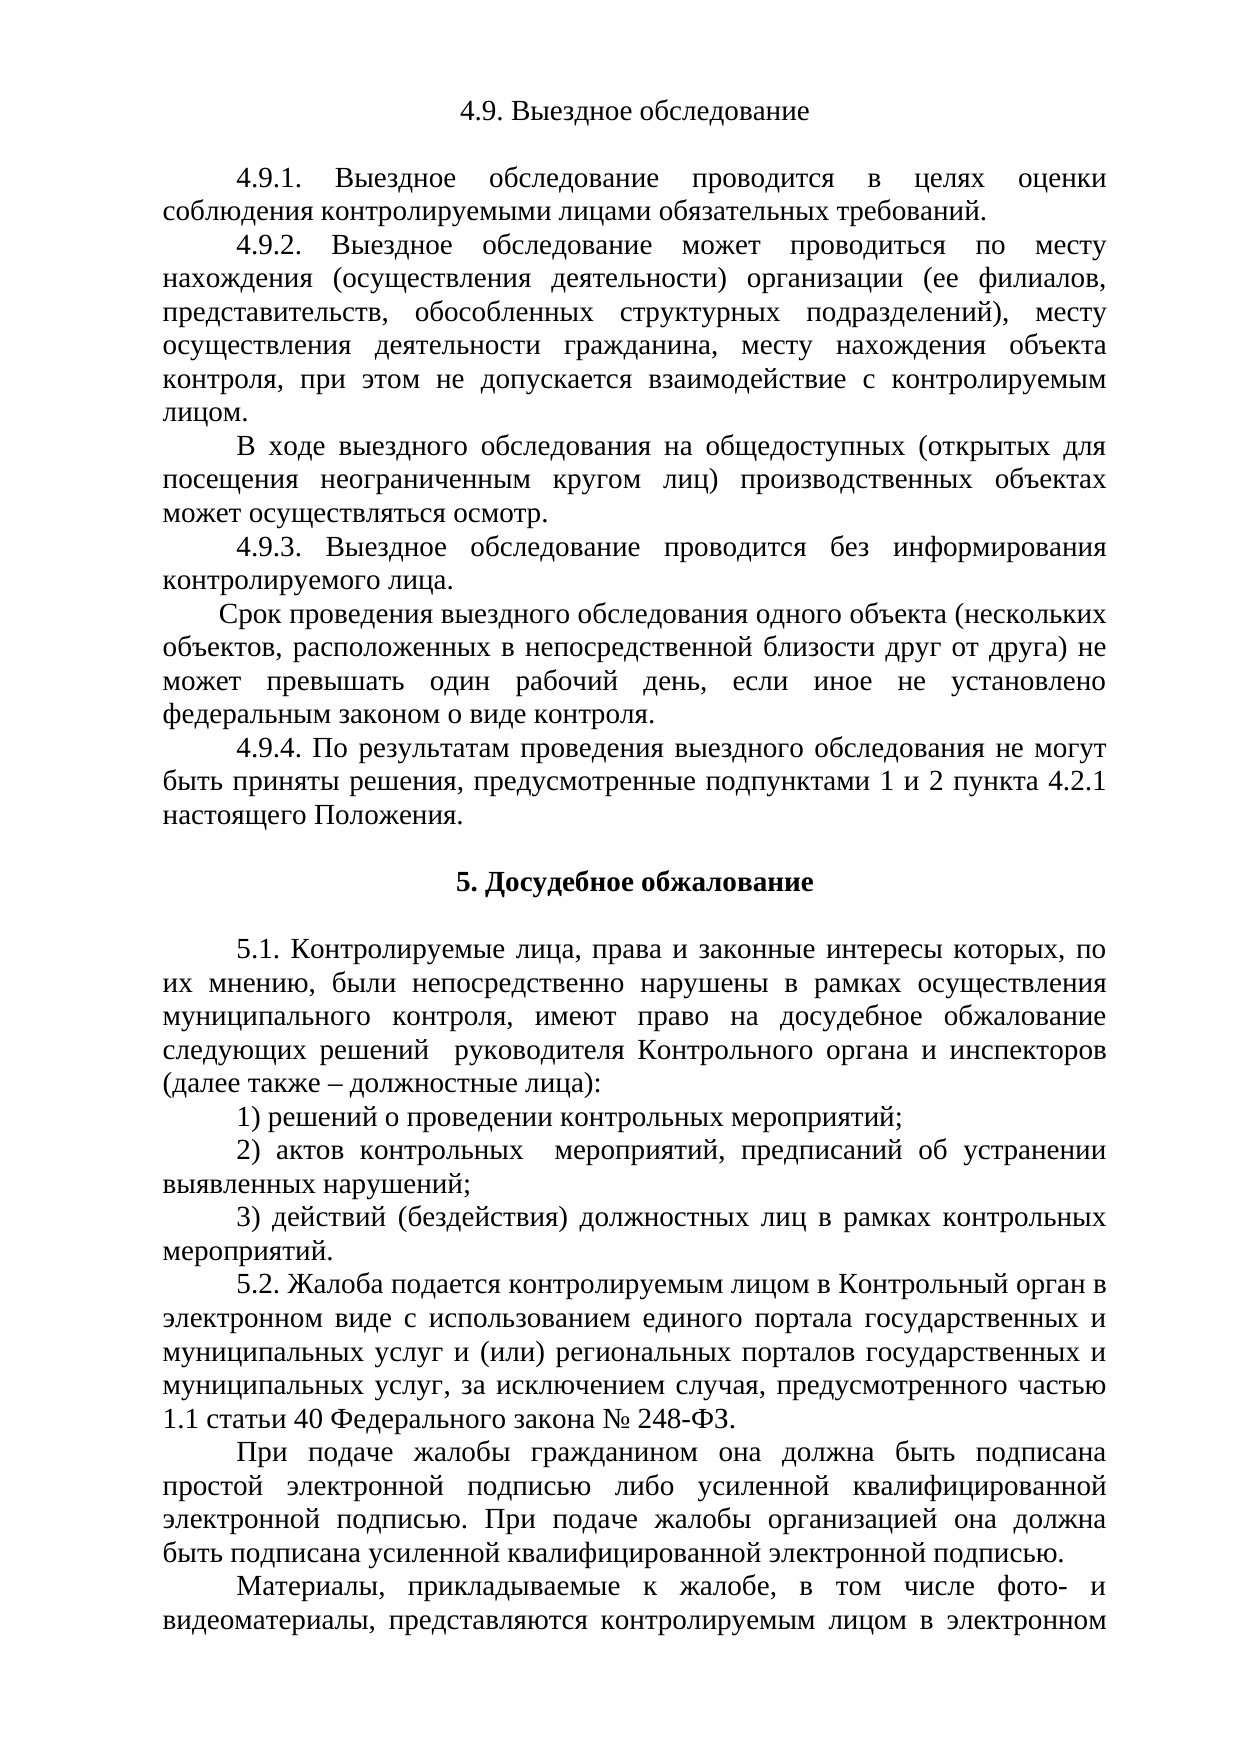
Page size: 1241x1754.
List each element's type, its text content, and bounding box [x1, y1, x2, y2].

text В ходе выездного обследования на общедоступных (открытых для посещения неограниченным кругом лиц) производственных объектах может осуществляться осмотр. [162, 428, 1107, 529]
text 4.9.4. По результатам проведения выездного обследования не могут быть приняты решения, предусмотренные подпунктами 1 и 2 пункта 4.2.1 настоящего Положения. [162, 730, 1107, 831]
text 3) действий (бездействия) должностных лиц в рамках контрольных мероприятий. [162, 1199, 1107, 1267]
text 2) актов контрольных мероприятий, предписаний об устранении выявленных нарушений; [162, 1132, 1107, 1199]
list 4.9.3. Выездное обследование проводится без информирования контролируемого лица. [162, 529, 1107, 596]
list 4.9.2. Выездное обследование может проводиться по месту нахождения (осуществления деятельности) организации (ее филиалов, представительств, обособленных структурных подразделений), месту осуществления деятельности гражданина, месту нахождения объекта контроля, при этом не допускается взаимодействие с контролируемым лицом. [162, 227, 1107, 428]
text При подаче жалобы гражданином она должна быть подписана простой электронной подписью либо усиленной квалифицированной электронной подписью. При подаче жалобы организацией она должна быть подписана усиленной квалифицированной электронной подписью. [162, 1434, 1107, 1568]
text 1) решений о проведении контрольных мероприятий; [162, 1099, 1107, 1132]
text 5.2. Жалоба подается контролируемым лицом в Контрольный орган в электронном виде с использованием единого портала государственных и муниципальных услуг и (или) региональных порталов государственных и муниципальных услуг, за исключением случая, предусмотренного частью 1.1 статьи 40 Федерального закона № 248-ФЗ. [162, 1267, 1107, 1434]
list 4.9.1. Выездное обследование проводится в целях оценки соблюдения контролируемыми лицами обязательных требований. [162, 160, 1107, 227]
text 4.9. Выездное обследование [162, 93, 1107, 126]
text Срок проведения выездного обследования одного объекта (нескольких объектов, расположенных в непосредственной близости друг от друга) не может превышать один рабочий день, если иное не установлено федеральным законом о виде контроля. [162, 596, 1107, 730]
list 5.1. Контролируемые лица, права и законные интересы которых, по их мнению, были непосредственно нарушены в рамках осуществления муниципального контроля, имеют право на досудебное обжалование следующих решений руководителя Контрольного органа и инспекторов (далее также – должностные лица): [162, 931, 1107, 1099]
text 5. Досудебное обжалование [162, 864, 1107, 898]
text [162, 1568, 1107, 1636]
